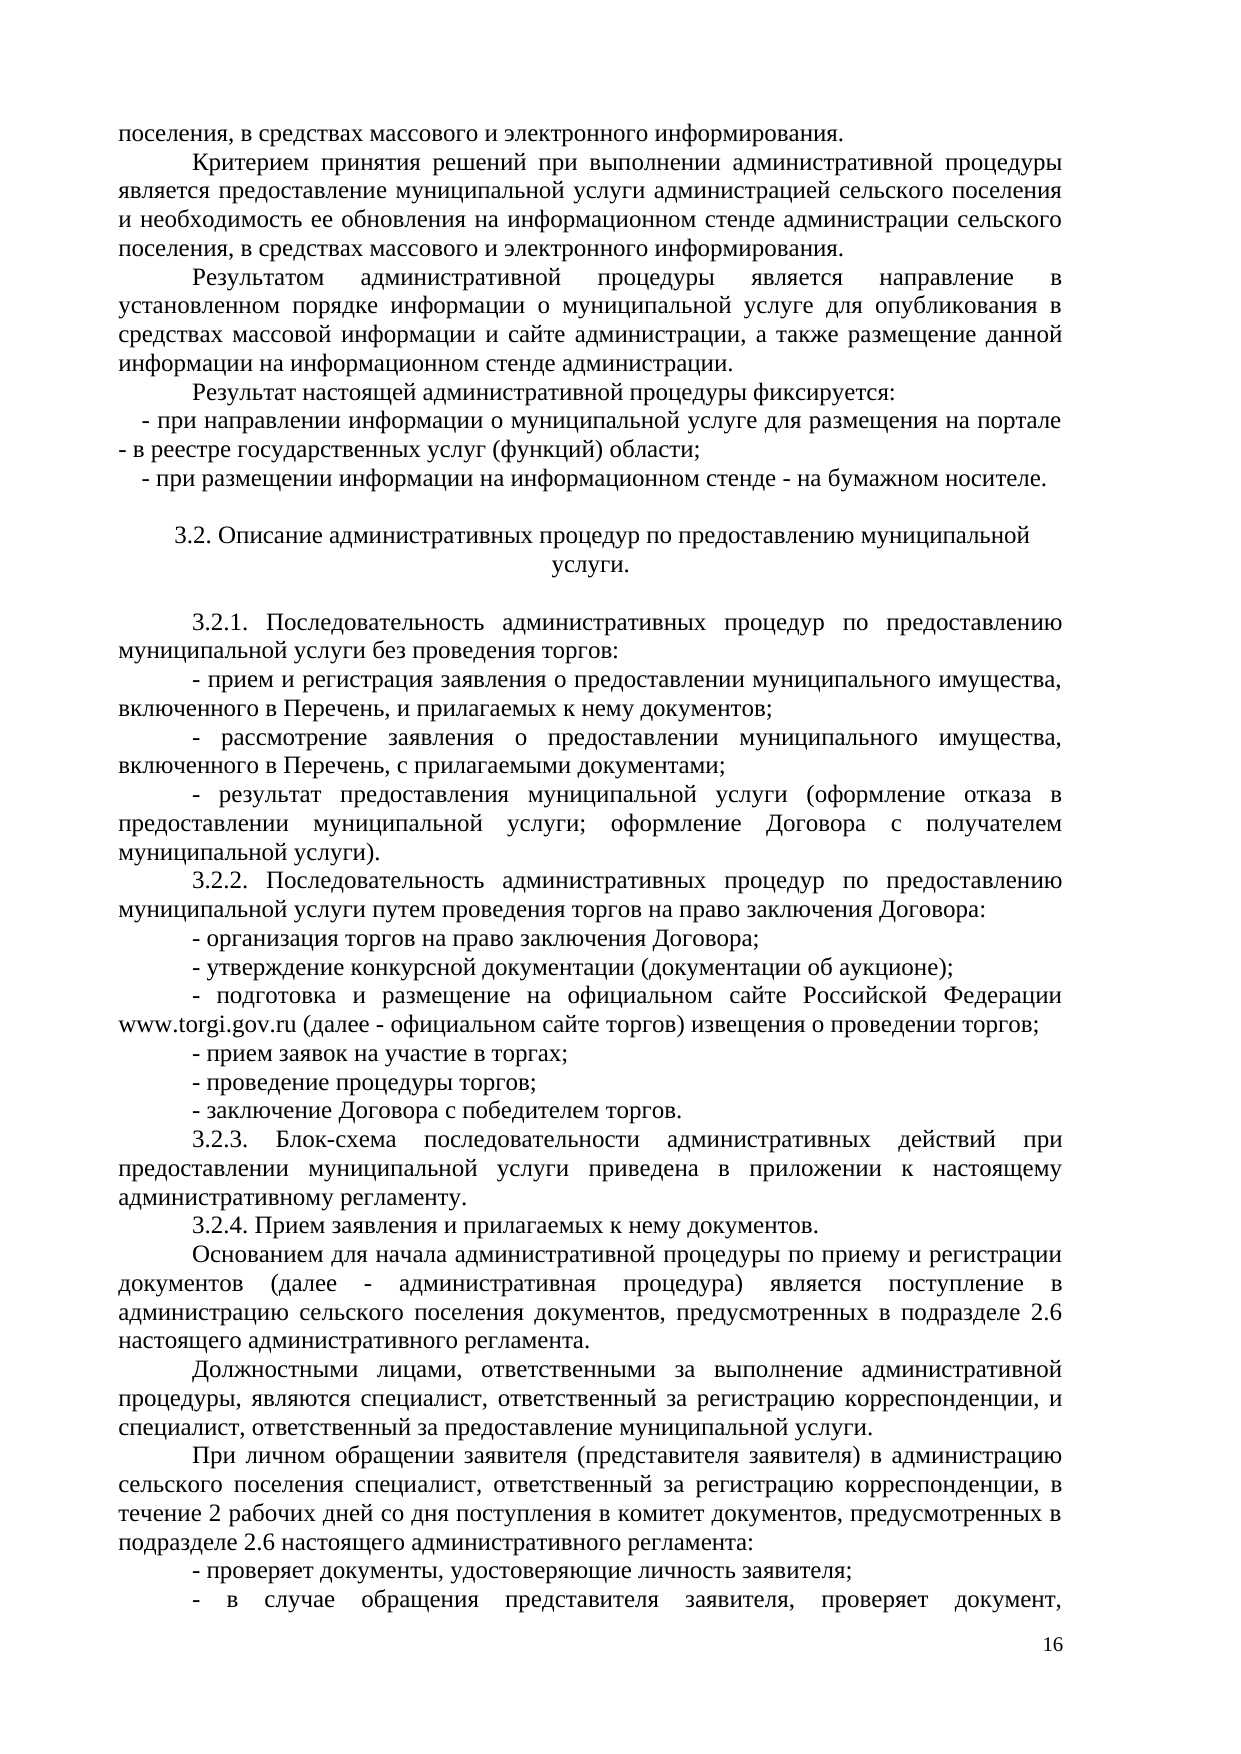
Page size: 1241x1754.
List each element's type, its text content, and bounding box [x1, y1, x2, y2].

text 3.2.2. Последовательность административных процедур по предоставлению муниципальной услуги путем проведения торгов на право заключения Договора: [118, 866, 1063, 923]
text - прием и регистрация заявления о предоставлении муниципального имущества, включенного в Перечень, и прилагаемых к нему документов; [118, 664, 1063, 722]
text - при направлении информации о муниципальной услуге для размещения на портале - в реестре государственных услуг (функций) области; [118, 406, 1063, 463]
text 3.2.4. Прием заявления и прилагаемых к нему документов. [118, 1211, 1063, 1239]
text 3.2. Описание административных процедур по предоставлению муниципальной услуги. [118, 521, 1063, 578]
text - проверяет документы, удостоверяющие личность заявителя; [118, 1556, 1063, 1584]
text - результат предоставления муниципальной услуги (оформление отказа в предоставлении муниципальной услуги; оформление Договора с получателем муниципальной услуги). [118, 779, 1063, 866]
text - организация торгов на право заключения Договора; [118, 923, 1063, 952]
text Основанием для начала административной процедуры по приему и регистрации документов (далее - административная процедура) является поступление в администрацию сельского поселения документов, предусмотренных в подразделе 2.6 настоящего административного регламента. [118, 1239, 1063, 1354]
text - при размещении информации на информационном стенде - на бумажном носителе. [118, 463, 1063, 492]
text - прием заявок на участие в торгах; [118, 1038, 1063, 1067]
text - заключение Договора с победителем торгов. [118, 1096, 1063, 1124]
text - рассмотрение заявления о предоставлении муниципального имущества, включенного в Перечень, с прилагаемыми документами; [118, 722, 1063, 779]
text - проведение процедуры торгов; [118, 1067, 1063, 1096]
text 3.2.3. Блок-схема последовательности административных действий при предоставлении муниципальной услуги приведена в приложении к настоящему административному регламенту. [118, 1124, 1063, 1211]
text Должностными лицами, ответственными за выполнение административной процедуры, являются специалист, ответственный за регистрацию корреспонденции, и специалист, ответственный за предоставление муниципальной услуги. [118, 1354, 1063, 1441]
text Результатом административной процедуры является направление в установленном порядке информации о муниципальной услуге для опубликования в средствах массовой информации и сайте администрации, а также размещение данной информации на информационном стенде администрации. [118, 262, 1063, 377]
text Критерием принятия решений при выполнении административной процедуры является предоставление муниципальной услуги администрацией сельского поселения и необходимость ее обновления на информационном стенде администрации сельского поселения, в средствах массового и электронного информирования. [118, 147, 1063, 262]
text 3.2.1. Последовательность административных процедур по предоставлению муниципальной услуги без проведения торгов: [118, 607, 1063, 664]
text - подготовка и размещение на официальном сайте Российской Федерации www.torgi.gov.ru (далее - официальном сайте торгов) извещения о проведении торгов; [118, 981, 1063, 1038]
text Результат настоящей административной процедуры фиксируется: [118, 377, 1063, 406]
text При личном обращении заявителя (представителя заявителя) в администрацию сельского поселения специалист, ответственный за регистрацию корреспонденции, в течение 2 рабочих дней со дня поступления в комитет документов, предусмотренных в подразделе 2.6 настоящего административного регламента: [118, 1441, 1063, 1556]
text - утверждение конкурсной документации (документации об аукционе); [118, 952, 1063, 981]
